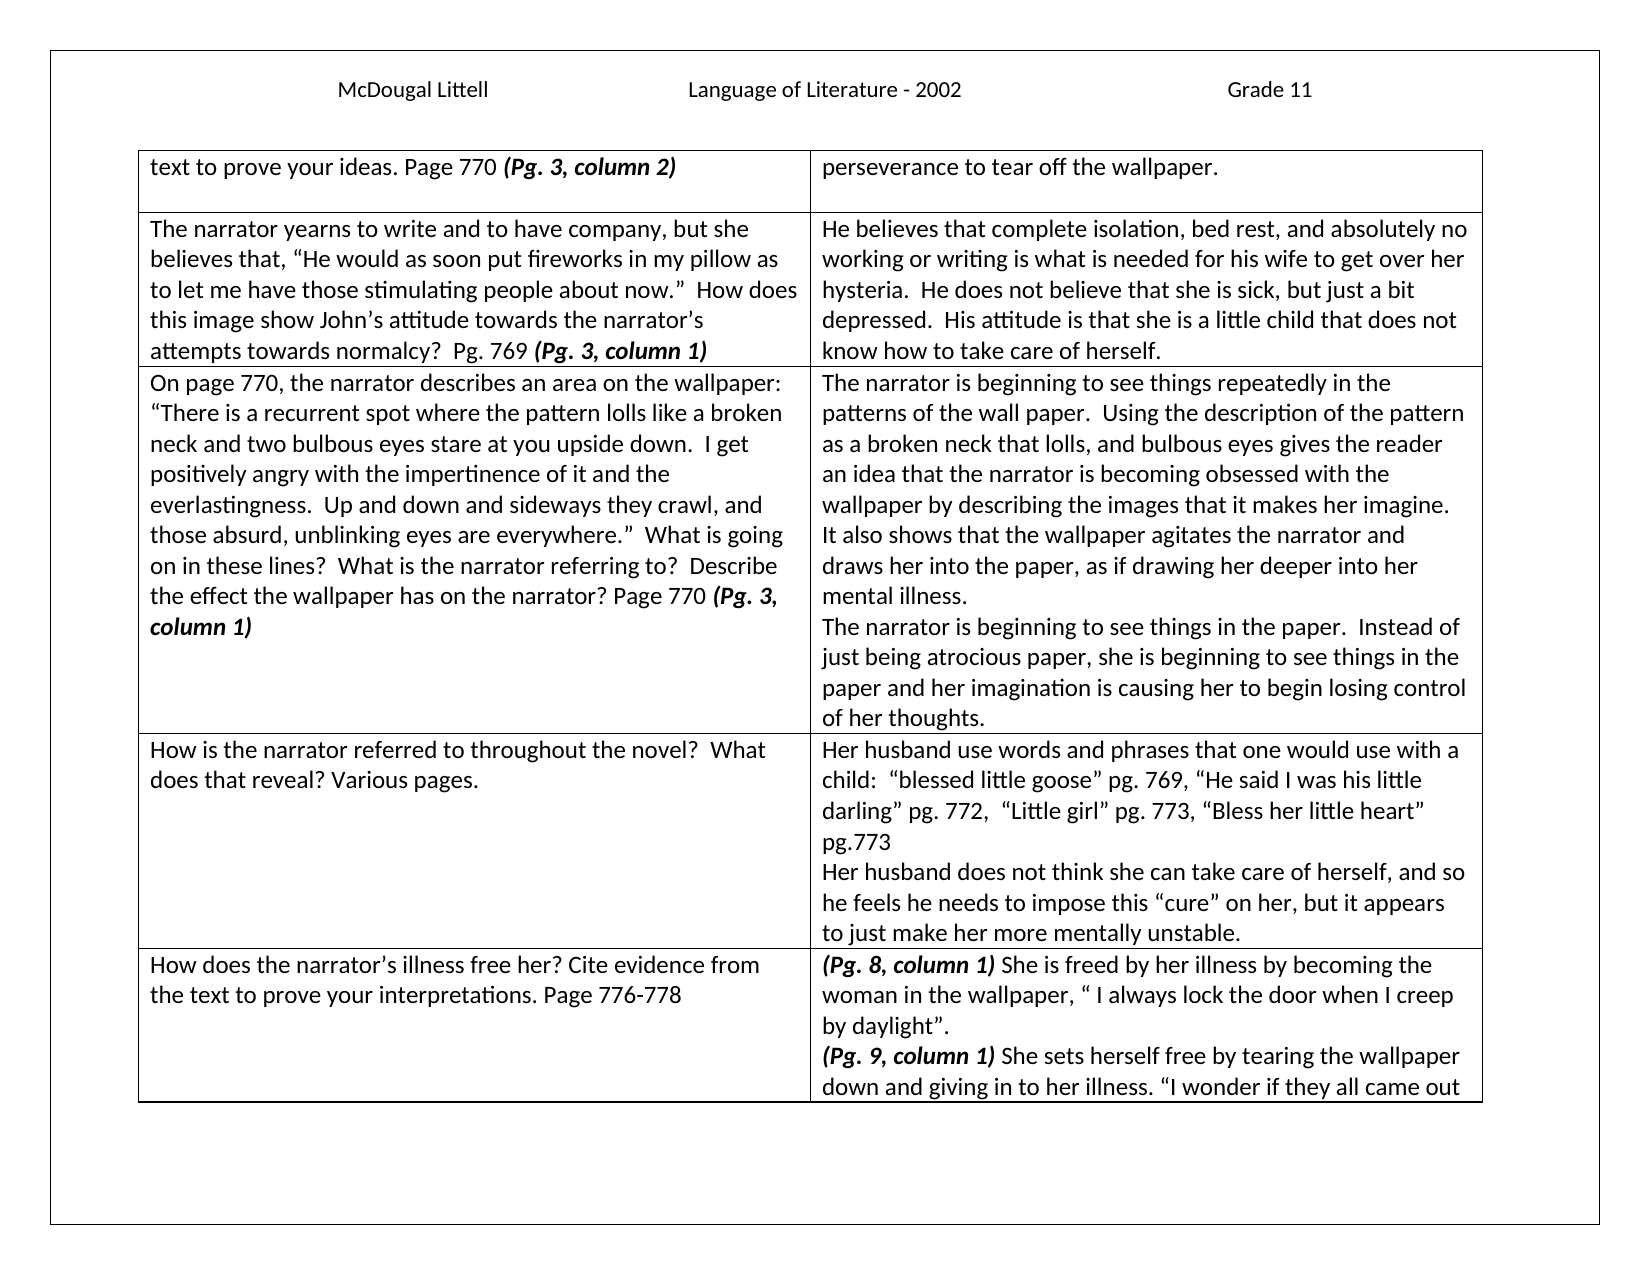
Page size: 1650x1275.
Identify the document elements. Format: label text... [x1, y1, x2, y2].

table_cell Her husband use words and phrases that one would use with a child: “blessed little goose” pg. 769, “He said I was his little darling” pg. 772, “Little girl” pg. 773, “Bless her little heart” pg.773 Her husband does not think she can take care of herself, and so he feels he needs to impose this “cure” on her, but it appears to just make her more mentally unstable. [811, 734, 1482, 948]
table_cell The narrator yearns to write and to have company, but she believes that, “He would as soon put fireworks in my pillow as to let me have those stimulating people about now.” How does this image show John’s attitude towards the narrator’s attempts towards normalcy? Pg. 769 (Pg. 3, column 1) [139, 213, 810, 366]
table_cell The narrator is beginning to see things repeatedly in the patterns of the wall paper. Using the description of the pattern as a broken neck that lolls, and bulbous eyes gives the reader an idea that the narrator is becoming obsessed with the wallpaper by describing the images that it makes her imagine. It also shows that the wallpaper agitates the narrator and draws her into the paper, as if drawing her deeper into her mental illness. The narrator is beginning to see things in the paper. Instead of just being atrocious paper, she is beginning to see things in the paper and her imagination is causing her to begin losing control of her thoughts. [811, 367, 1482, 733]
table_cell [811, 151, 1482, 212]
table_cell On page 770, the narrator describes an area on the wallpaper: “There is a recurrent spot where the pattern lolls like a broken neck and two bulbous eyes stare at you upside down. I get positively angry with the impertinence of it and the everlastingness. Up and down and sideways they crawl, and those absurd, unblinking eyes are everywhere.” What is going on in these lines? What is the narrator referring to? Describe the effect the wallpaper has on the narrator? Page 770 (Pg. 3, column 1) [139, 367, 810, 733]
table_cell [139, 949, 810, 1101]
table_cell How is the narrator referred to throughout the novel? What does that reveal? Various pages. [139, 734, 810, 948]
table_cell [811, 949, 1482, 1101]
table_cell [139, 151, 810, 212]
table_cell He believes that complete isolation, bed rest, and absolutely no working or writing is what is needed for his wife to get over her hysteria. He does not believe that she is sick, but just a bit depressed. His attitude is that she is a little child that does not know how to take care of herself. [811, 213, 1482, 366]
